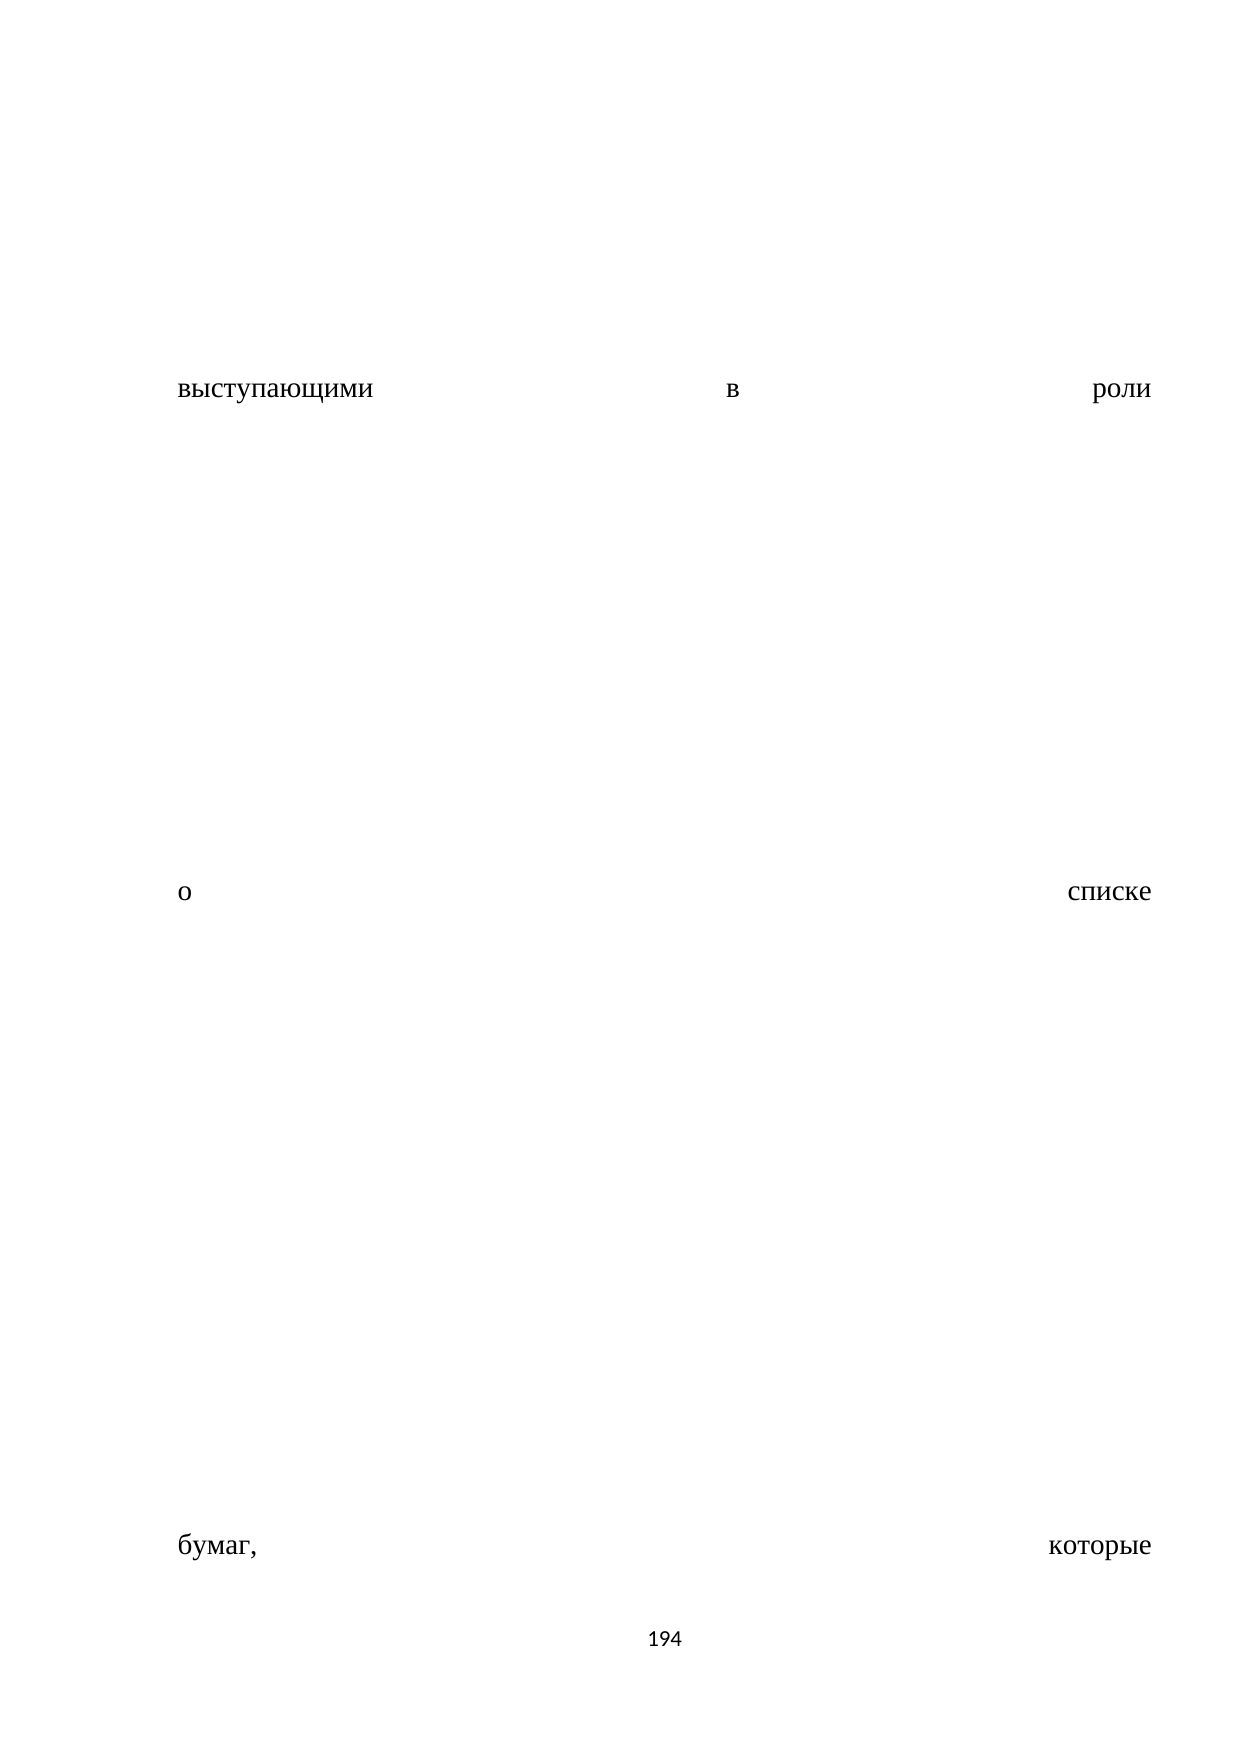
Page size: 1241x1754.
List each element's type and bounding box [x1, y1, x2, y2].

text [177, 118, 1152, 1611]
